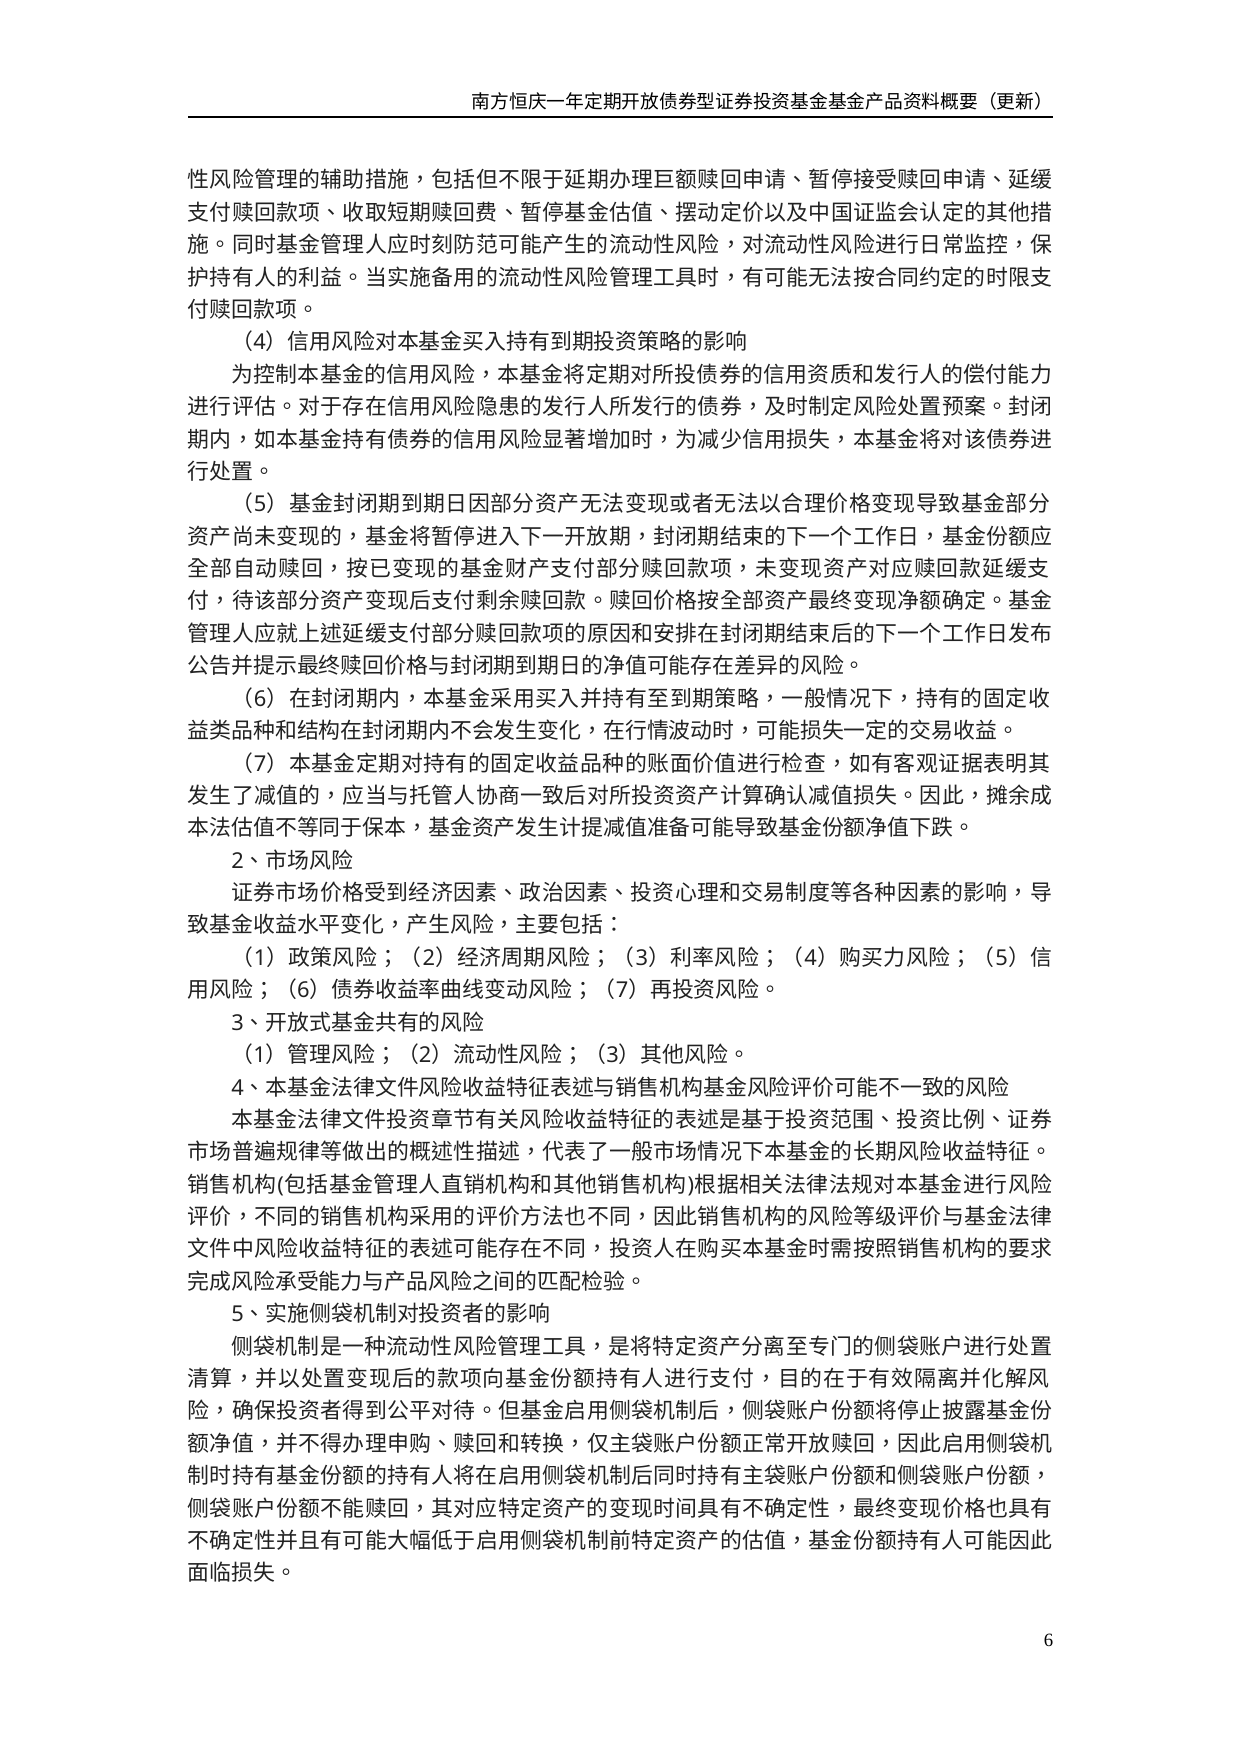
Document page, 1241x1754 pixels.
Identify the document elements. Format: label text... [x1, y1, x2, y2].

text （6）在封闭期内，本基金采用买入并持有至到期策略，一般情况下，持有的固定收益类品种和结构在封闭期内不会发生变化，在行情波动时，可能损失一定的交易收益。 [187, 680, 1053, 745]
text 本基金法律文件投资章节有关风险收益特征的表述是基于投资范围、投资比例、证券市场普遍规律等做出的概述性描述，代表了一般市场情况下本基金的长期风险收益特征。销售机构(包括基金管理人直销机构和其他销售机构)根据相关法律法规对本基金进行风险评价，不同的销售机构采用的评价方法也不同，因此销售机构的风险等级评价与基金法律文件中风险收益特征的表述可能存在不同，投资人在购买本基金时需按照销售机构的要求完成风险承受能力与产品风险之间的匹配检验。 [187, 1101, 1053, 1296]
text 3、开放式基金共有的风险 [187, 1004, 1053, 1037]
text 侧袋机制是一种流动性风险管理工具，是将特定资产分离至专门的侧袋账户进行处置清算，并以处置变现后的款项向基金份额持有人进行支付，目的在于有效隔离并化解风险，确保投资者得到公平对待。但基金启用侧袋机制后，侧袋账户份额将停止披露基金份额净值，并不得办理申购、赎回和转换，仅主袋账户份额正常开放赎回，因此启用侧袋机制时持有基金份额的持有人将在启用侧袋机制后同时持有主袋账户份额和侧袋账户份额，侧袋账户份额不能赎回，其对应特定资产的变现时间具有不确定性，最终变现价格也具有不确定性并且有可能大幅低于启用侧袋机制前特定资产的估值，基金份额持有人可能因此面临损失。 [187, 1328, 1053, 1587]
text 2、市场风险 [187, 842, 1053, 875]
text 5、实施侧袋机制对投资者的影响 [187, 1296, 1053, 1328]
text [187, 162, 1053, 324]
text （4）信用风险对本基金买入持有到期投资策略的影响 [187, 324, 1053, 356]
text （1）管理风险；（2）流动性风险；（3）其他风险。 [187, 1037, 1053, 1069]
text 证券市场价格受到经济因素、政治因素、投资心理和交易制度等各种因素的影响，导致基金收益水平变化，产生风险，主要包括： [187, 875, 1053, 939]
text （1）政策风险；（2）经济周期风险；（3）利率风险；（4）购买力风险；（5）信用风险；（6）债券收益率曲线变动风险；（7）再投资风险。 [187, 939, 1053, 1004]
text 4、本基金法律文件风险收益特征表述与销售机构基金风险评价可能不一致的风险 [187, 1069, 1053, 1101]
text （7）本基金定期对持有的固定收益品种的账面价值进行检查，如有客观证据表明其发生了减值的，应当与托管人协商一致后对所投资资产计算确认减值损失。因此，摊余成本法估值不等同于保本，基金资产发生计提减值准备可能导致基金份额净值下跌。 [187, 745, 1053, 842]
text 为控制本基金的信用风险，本基金将定期对所投债券的信用资质和发行人的偿付能力进行评估。对于存在信用风险隐患的发行人所发行的债券，及时制定风险处置预案。封闭期内，如本基金持有债券的信用风险显著增加时，为减少信用损失，本基金将对该债券进行处置。 [187, 356, 1053, 486]
text （5）基金封闭期到期日因部分资产无法变现或者无法以合理价格变现导致基金部分资产尚未变现的，基金将暂停进入下一开放期，封闭期结束的下一个工作日，基金份额应全部自动赎回，按已变现的基金财产支付部分赎回款项，未变现资产对应赎回款延缓支付，待该部分资产变现后支付剩余赎回款。赎回价格按全部资产最终变现净额确定。基金管理人应就上述延缓支付部分赎回款项的原因和安排在封闭期结束后的下一个工作日发布公告并提示最终赎回价格与封闭期到期日的净值可能存在差异的风险。 [187, 486, 1053, 680]
